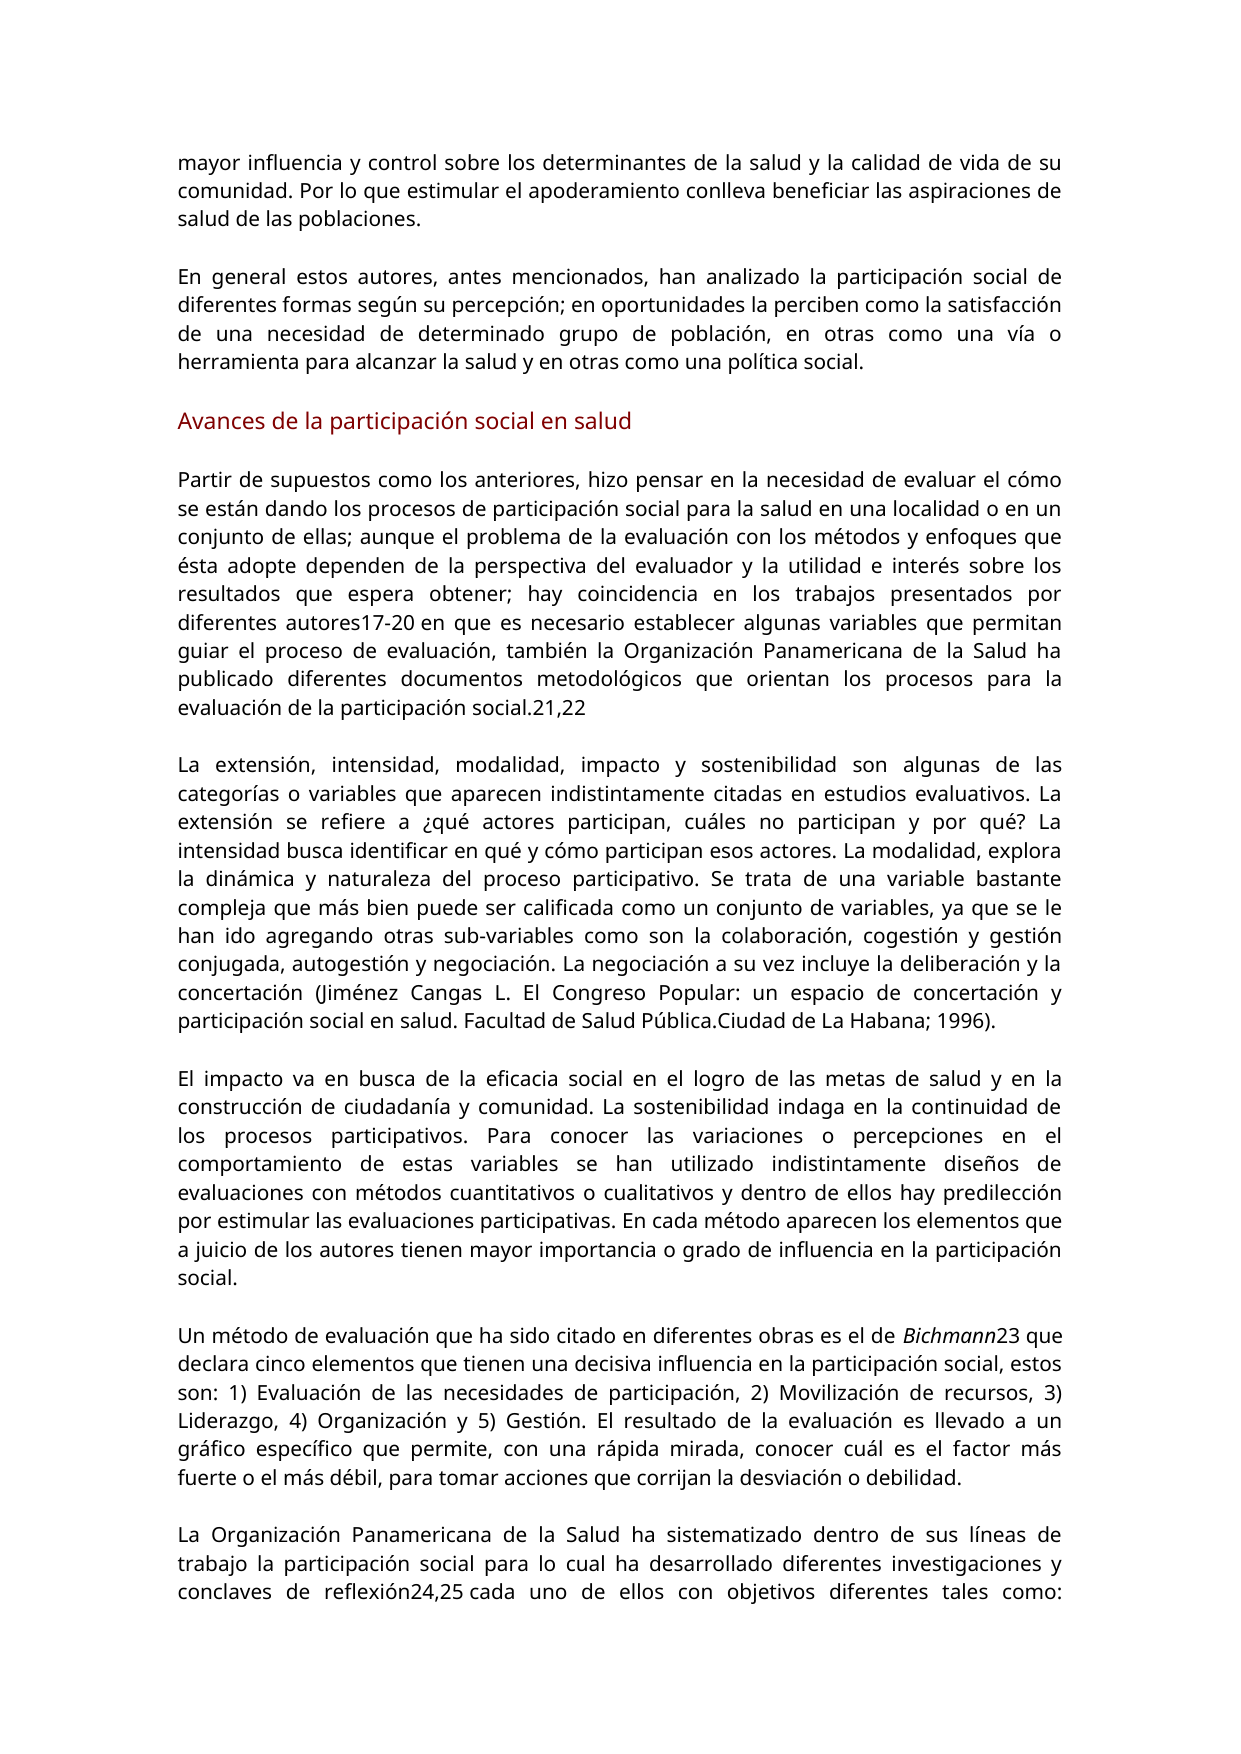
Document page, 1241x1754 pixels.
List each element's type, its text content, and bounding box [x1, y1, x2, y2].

text Un método de evaluación que ha sido citado en diferentes obras es el de Bichmann23 que declara cinco elementos que tienen una decisiva influencia en la participación social, estos son: 1) Evaluación de las necesidades de participación, 2) Movilización de recursos, 3) Liderazgo, 4) Organización y 5) Gestión. El resultado de la evaluación es llevado a un gráfico específico que permite, con una rápida mirada, conocer cuál es el factor más fuerte o el más débil, para tomar acciones que corrijan la desviación o debilidad. [177, 1321, 1063, 1491]
text Avances de la participación social en salud [177, 405, 1063, 436]
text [177, 148, 1063, 233]
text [177, 1521, 1063, 1606]
text El impacto va en busca de la eficacia social en el logro de las metas de salud y en la construcción de ciudadanía y comunidad. La sostenibilidad indaga en la continuidad de los procesos participativos. Para conocer las variaciones o percepciones en el comportamiento de estas variables se han utilizado indistintamente diseños de evaluaciones con métodos cuantitativos o cualitativos y dentro de ellos hay predilección por estimular las evaluaciones participativas. En cada método aparecen los elementos que a juicio de los autores tienen mayor importancia o grado de influencia en la participación social. [177, 1064, 1063, 1292]
text En general estos autores, antes mencionados, han analizado la participación social de diferentes formas según su percepción; en oportunidades la perciben como la satisfacción de una necesidad de determinado grupo de población, en otras como una vía o herramienta para alcanzar la salud y en otras como una política social. [177, 262, 1063, 376]
text La extensión, intensidad, modalidad, impacto y sostenibilidad son algunas de las categorías o variables que aparecen indistintamente citadas en estudios evaluativos. La extensión se refiere a ¿qué actores participan, cuáles no participan y por qué? La intensidad busca identificar en qué y cómo participan esos actores. La modalidad, explora la dinámica y naturaleza del proceso participativo. Se trata de una variable bastante compleja que más bien puede ser calificada como un conjunto de variables, ya que se le han ido agregando otras sub-variables como son la colaboración, cogestión y gestión conjugada, autogestión y negociación. La negociación a su vez incluye la deliberación y la concertación (Jiménez Cangas L. El Congreso Popular: un espacio de concertación y participación social en salud. Facultad de Salud Pública.Ciudad de La Habana; 1996). [177, 751, 1063, 1035]
text Partir de supuestos como los anteriores, hizo pensar en la necesidad de evaluar el cómo se están dando los procesos de participación social para la salud en una localidad o en un conjunto de ellas; aunque el problema de la evaluación con los métodos y enfoques que ésta adopte dependen de la perspectiva del evaluador y la utilidad e interés sobre los resultados que espera obtener; hay coincidencia en los trabajos presentados por diferentes autores17-20 en que es necesario establecer algunas variables que permitan guiar el proceso de evaluación, también la Organización Panamericana de la Salud ha publicado diferentes documentos metodológicos que orientan los procesos para la evaluación de la participación social.21,22 [177, 465, 1063, 721]
